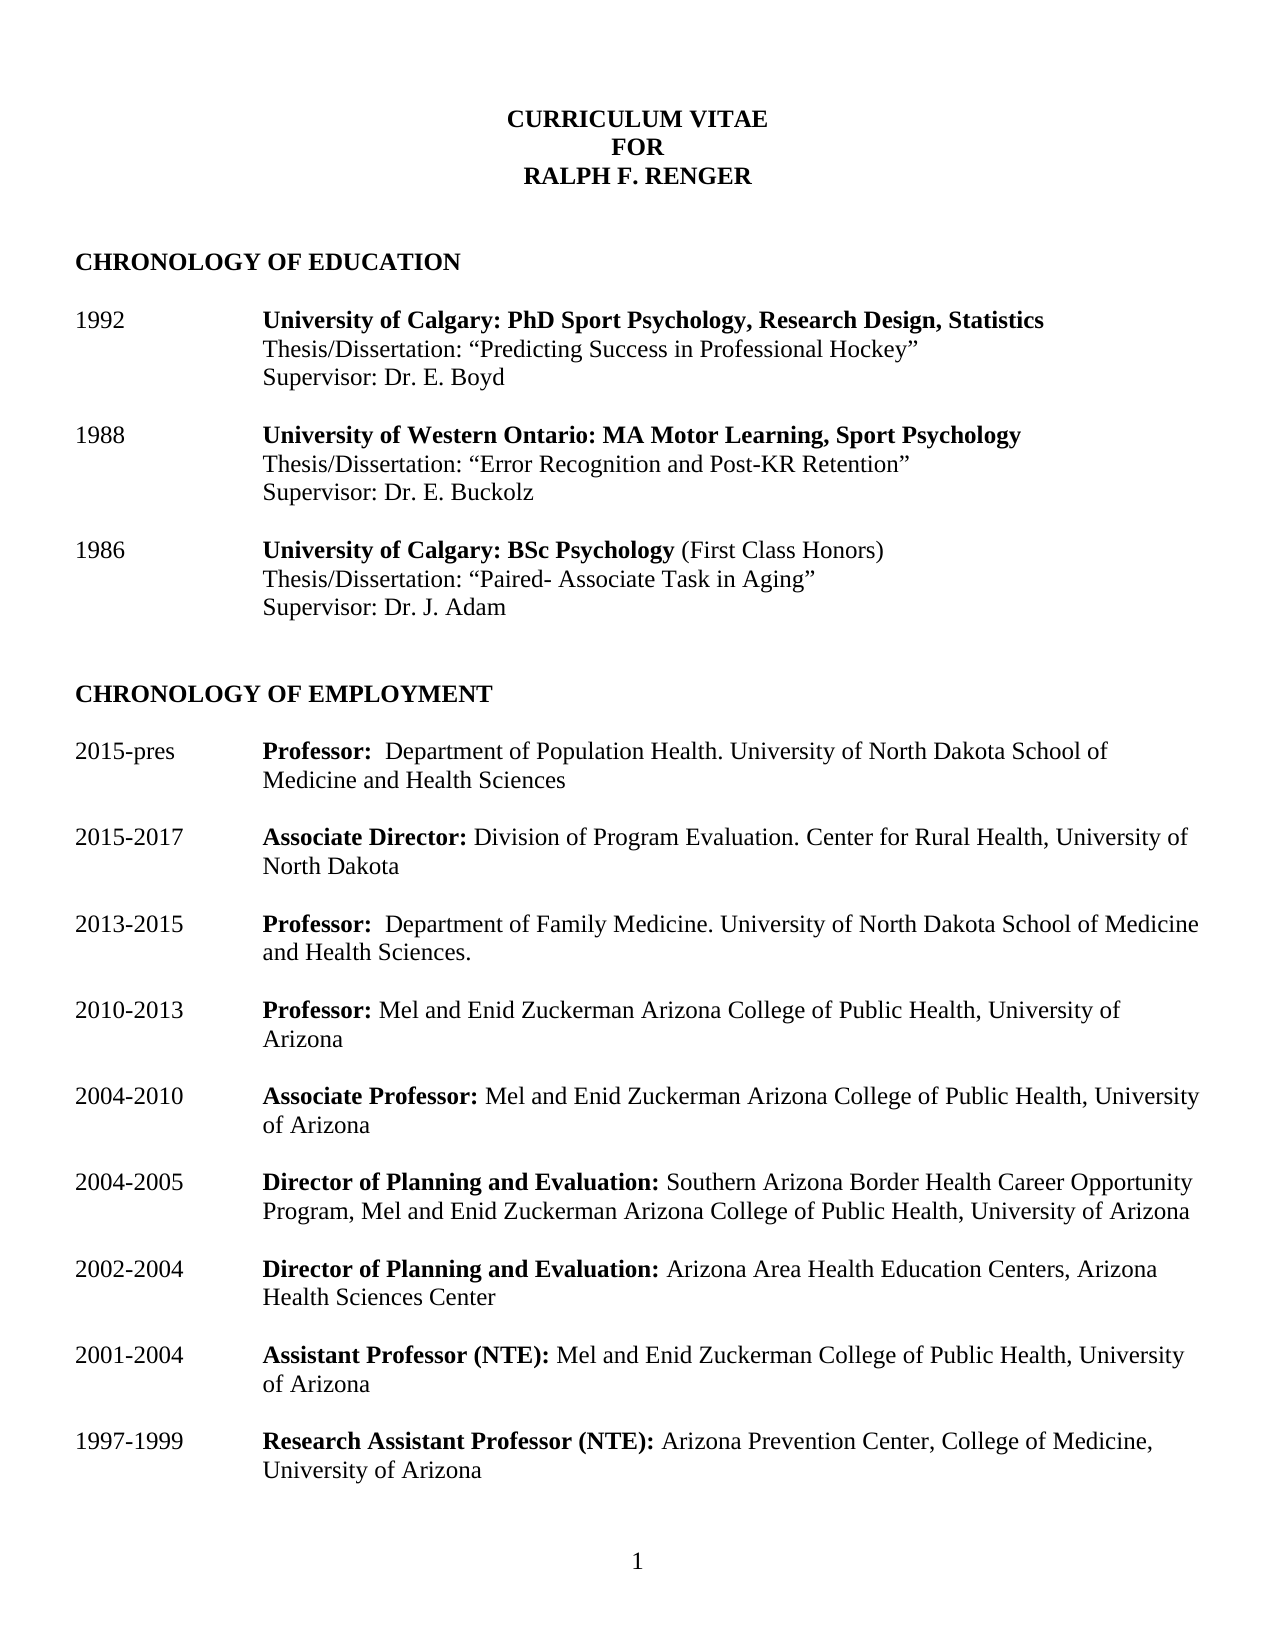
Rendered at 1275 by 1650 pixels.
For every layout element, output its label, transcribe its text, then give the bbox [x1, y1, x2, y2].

text 1992 : PhD Sport Psychology, Research Design, Statistics Thesis/Dissertation: “Predicting Success in Professional Hockey” [75, 305, 1200, 362]
text Supervisor: Dr. J. Adam [262, 592, 1200, 621]
text 2004-2010 Associate Professor: Mel and Enid Zuckerman Arizona College of Public Health, University of Arizona [75, 1081, 1200, 1139]
text CHRONOLOGY OF EMPLOYMENT [75, 679, 1200, 707]
text Supervisor: Dr. E. Boyd [262, 362, 1200, 391]
text 1986 University of Calgary: BSc Psychology (First Class Honors) [75, 535, 1200, 564]
text 2001-2004 Assistant Professor (NTE): Mel and Enid Zuckerman College of Public Health, University of Arizona [75, 1340, 1200, 1397]
title CURRICULUM VITAE [75, 104, 1200, 132]
text FOR [75, 132, 1200, 161]
text 2015-2017 Associate Director: Division of Program Evaluation. Center for Rural Health, University of North Dakota [75, 822, 1200, 880]
text Thesis/Dissertation: “Paired- Associate Task in Aging” [262, 564, 1200, 592]
text RALPH F. RENGER [75, 161, 1200, 190]
text 2015-pres Professor: Department of Population Health. University of North Dakota School of Medicine and Health Sciences [75, 736, 1200, 794]
text 1988 : MA Motor Learning, Sport Psychology Thesis/Dissertation: “Error Recognition and Post-KR Retention” [75, 420, 1200, 477]
text 1997-1999 Research Assistant Professor (NTE): , of , [75, 1426, 1200, 1484]
text 2010-2013 Professor: Mel and Enid Zuckerman Arizona College of Public Health, University of Arizona [75, 995, 1200, 1052]
text 2004-2005 Director of Planning and Evaluation: Southern Arizona Border Health Career Opportunity Program, Mel and of Public Health, University of [75, 1167, 1200, 1225]
subtitle CHRONOLOGY OF EDUCATION [75, 247, 1200, 276]
text 2013-2015 Professor: Department of Family Medicine. University of North Dakota School of Medicine and Health Sciences. [75, 909, 1200, 966]
text Supervisor: Dr. E. Buckolz [262, 477, 1200, 506]
text 2002-2004 Director of Planning and Evaluation: Health Sciences Center [75, 1254, 1200, 1311]
